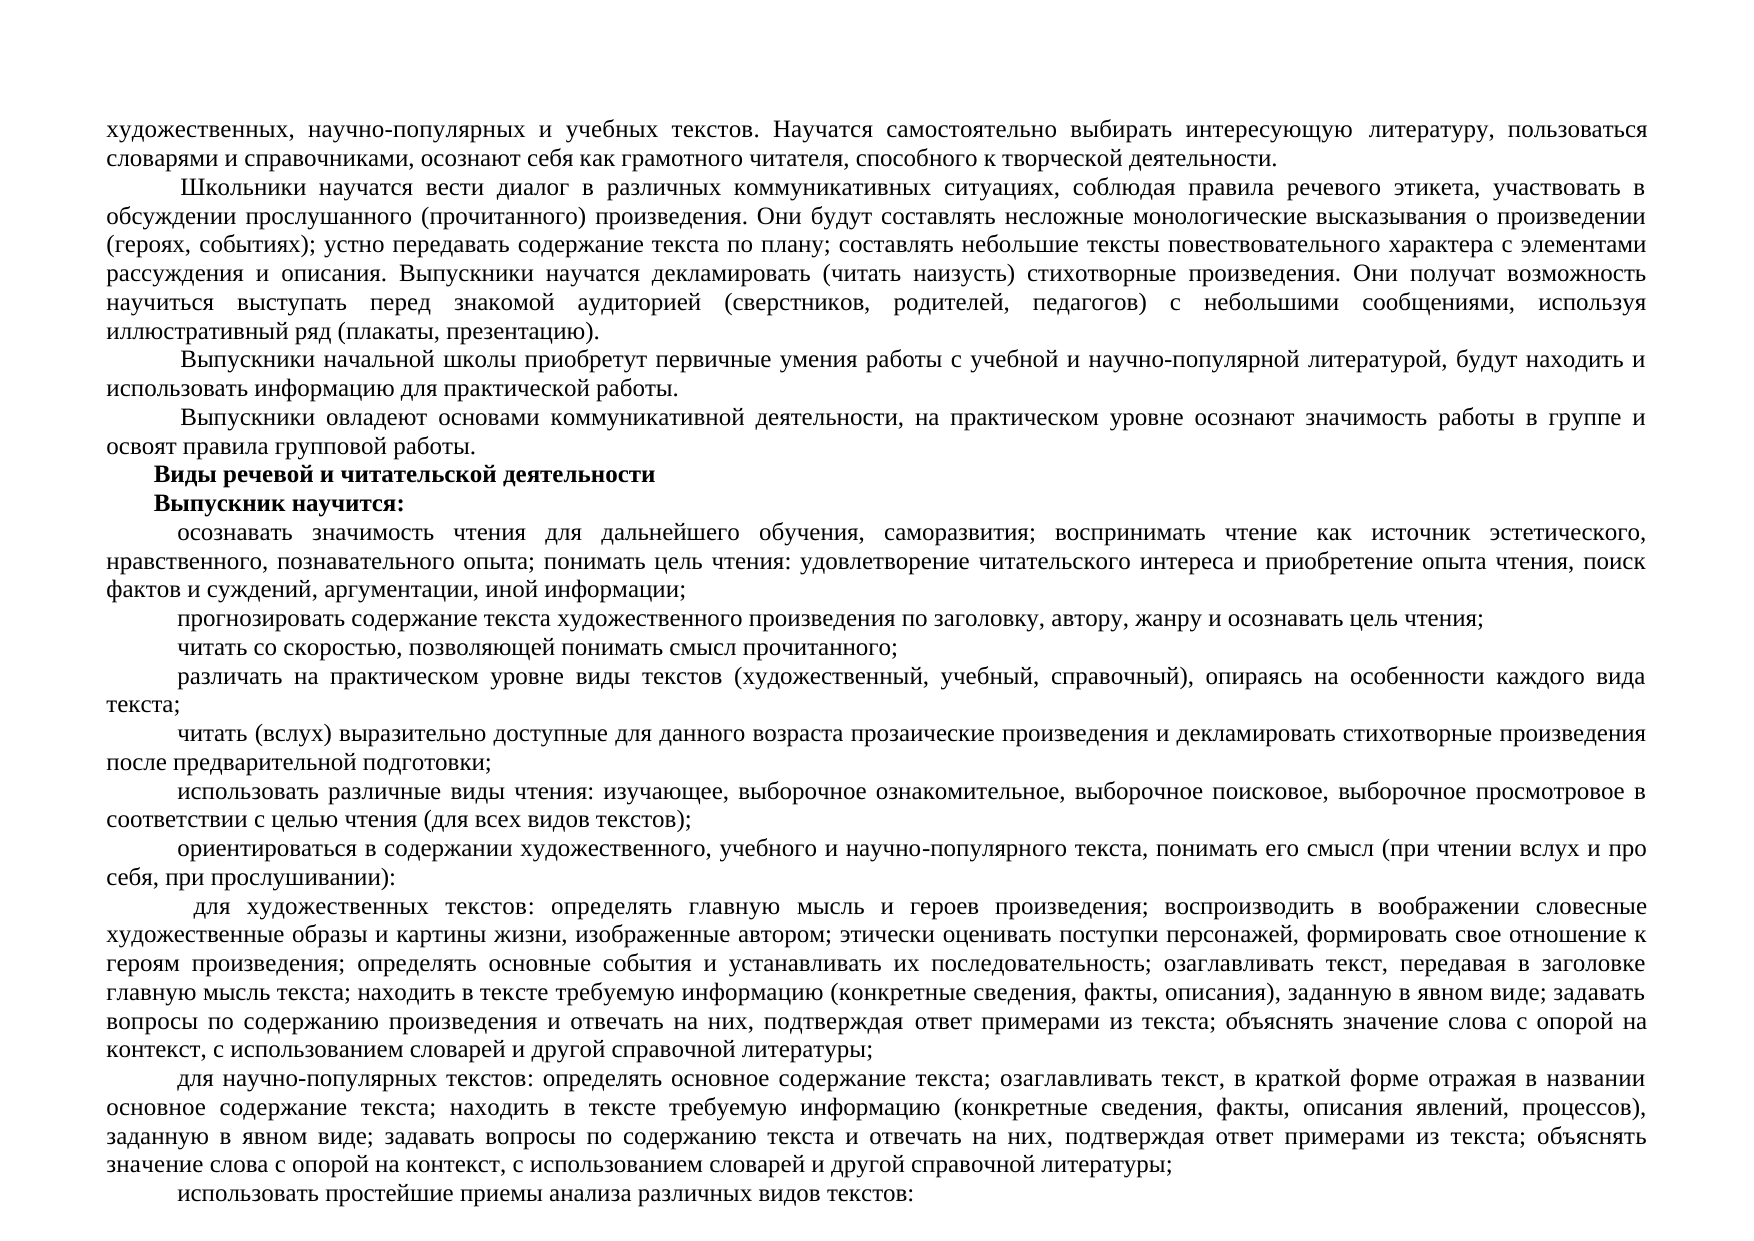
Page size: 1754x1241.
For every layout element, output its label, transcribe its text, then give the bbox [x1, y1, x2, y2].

text для художественных текстов: определять главную мысль и героев произведения; воспроизводить в воображении словесные художественные образы и картины жизни, изображенные автором; этически оценивать поступки персонажей, формировать свое отношение к героям произведения; определять основные события и устанавливать их последовательность; озаглавливать текст, передавая в заголовке главную мысль текста; находить в тексте требуемую информацию (конкретные сведения, факты, описания), заданную в явном виде; задавать вопросы по содержанию произведения и отвечать на них, подтверждая ответ примерами из текста; объяснять значение слова с опорой на контекст, с использованием словарей и другой справочной литературы; [106, 891, 1648, 1063]
text различать на практическом уровне виды текстов (художественный, учебный, справочный), опираясь на особенности каждого вида текста; [106, 661, 1648, 718]
text Выпускники начальной школы приобретут первичные умения работы с учебной и научно-популярной литературой, будут находить и использовать информацию для практической работы. [106, 344, 1648, 402]
text использовать простейшие приемы анализа различных видов текстов: [106, 1178, 1648, 1207]
text Выпускник научится: [106, 488, 1648, 517]
text читать со скоростью, позволяющей понимать смысл прочитанного; [106, 632, 1648, 661]
text читать (вслух) выразительно доступные для данного возраста прозаические произведения и декламировать стихотворные произведения после предварительной подготовки; [106, 718, 1648, 776]
text осознавать значимость чтения для дальнейшего обучения, саморазвития; воспринимать чтение как источник эстетического, нравственного, познавательного опыта; понимать цель чтения: удовлетворение читательского интереса и приобретение опыта чтения, поиск фактов и суждений, аргументации, иной информации; [106, 517, 1648, 603]
text Выпускники овладеют основами коммуникативной деятельности, на практическом уровне осознают значимость работы в группе и освоят правила групповой работы. [106, 402, 1648, 459]
text прогнозировать содержание текста художественного произведения по заголовку, автору, жанру и осознавать цель чтения; [106, 603, 1648, 632]
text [106, 114, 1648, 172]
text ориентироваться в содержании художественного, учебного и научно-популярного текста, понимать его смысл (при чтении вслух и про себя, при прослушивании): [106, 833, 1648, 891]
text Виды речевой и читательской деятельности [106, 459, 1648, 488]
text Школьники научатся вести диалог в различных коммуникативных ситуациях, соблюдая правила речевого этикета, участвовать в обсуждении прослушанного (прочитанного) произведения. Они будут составлять несложные монологические высказывания о произведении (героях, событиях); устно передавать содержание текста по плану; составлять небольшие тексты повествовательного характера с элементами рассуждения и описания. Выпускники научатся декламировать (читать наизусть) стихотворные произведения. Они получат возможность научиться выступать перед знакомой аудиторией (сверстников, родителей, педагогов) с небольшими сообщениями, используя иллюстративный ряд (плакаты, презентацию). [106, 172, 1648, 344]
text использовать различные виды чтения: изучающее, выборочное ознакомительное, выборочное поисковое, выборочное просмотровое в соответствии с целью чтения (для всех видов текстов); [106, 776, 1648, 833]
text для научно-популярных текстов: определять основное содержание текста; озаглавливать текст, в краткой форме отражая в названии основное содержание текста; находить в тексте требуемую информацию (конкретные сведения, факты, описания явлений, процессов), заданную в явном виде; задавать вопросы по содержанию текста и отвечать на них, подтверждая ответ примерами из текста; объяснять значение слова с опорой на контекст, с использованием словарей и другой справочной литературы; [106, 1063, 1648, 1178]
